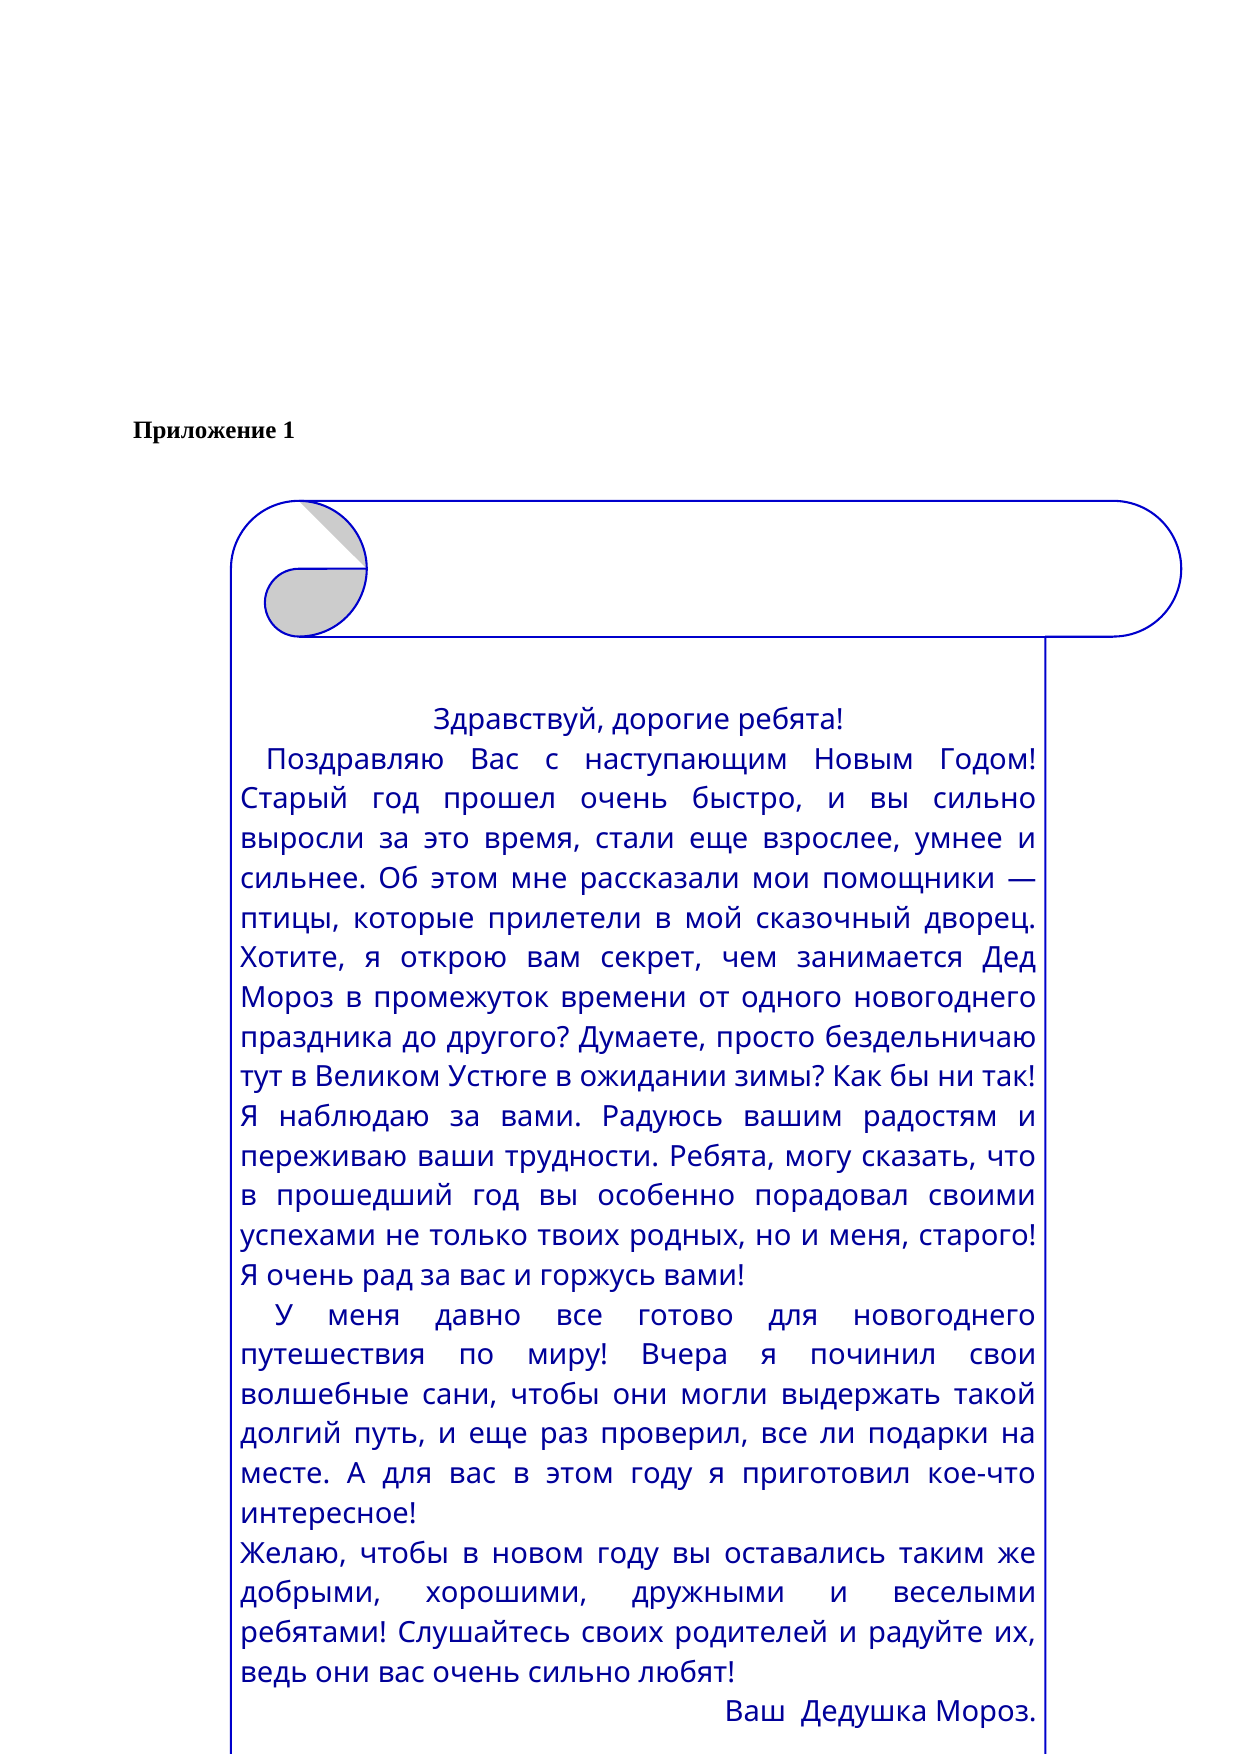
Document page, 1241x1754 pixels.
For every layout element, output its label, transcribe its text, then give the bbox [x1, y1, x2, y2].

text Приложение 1 [133, 415, 1107, 444]
